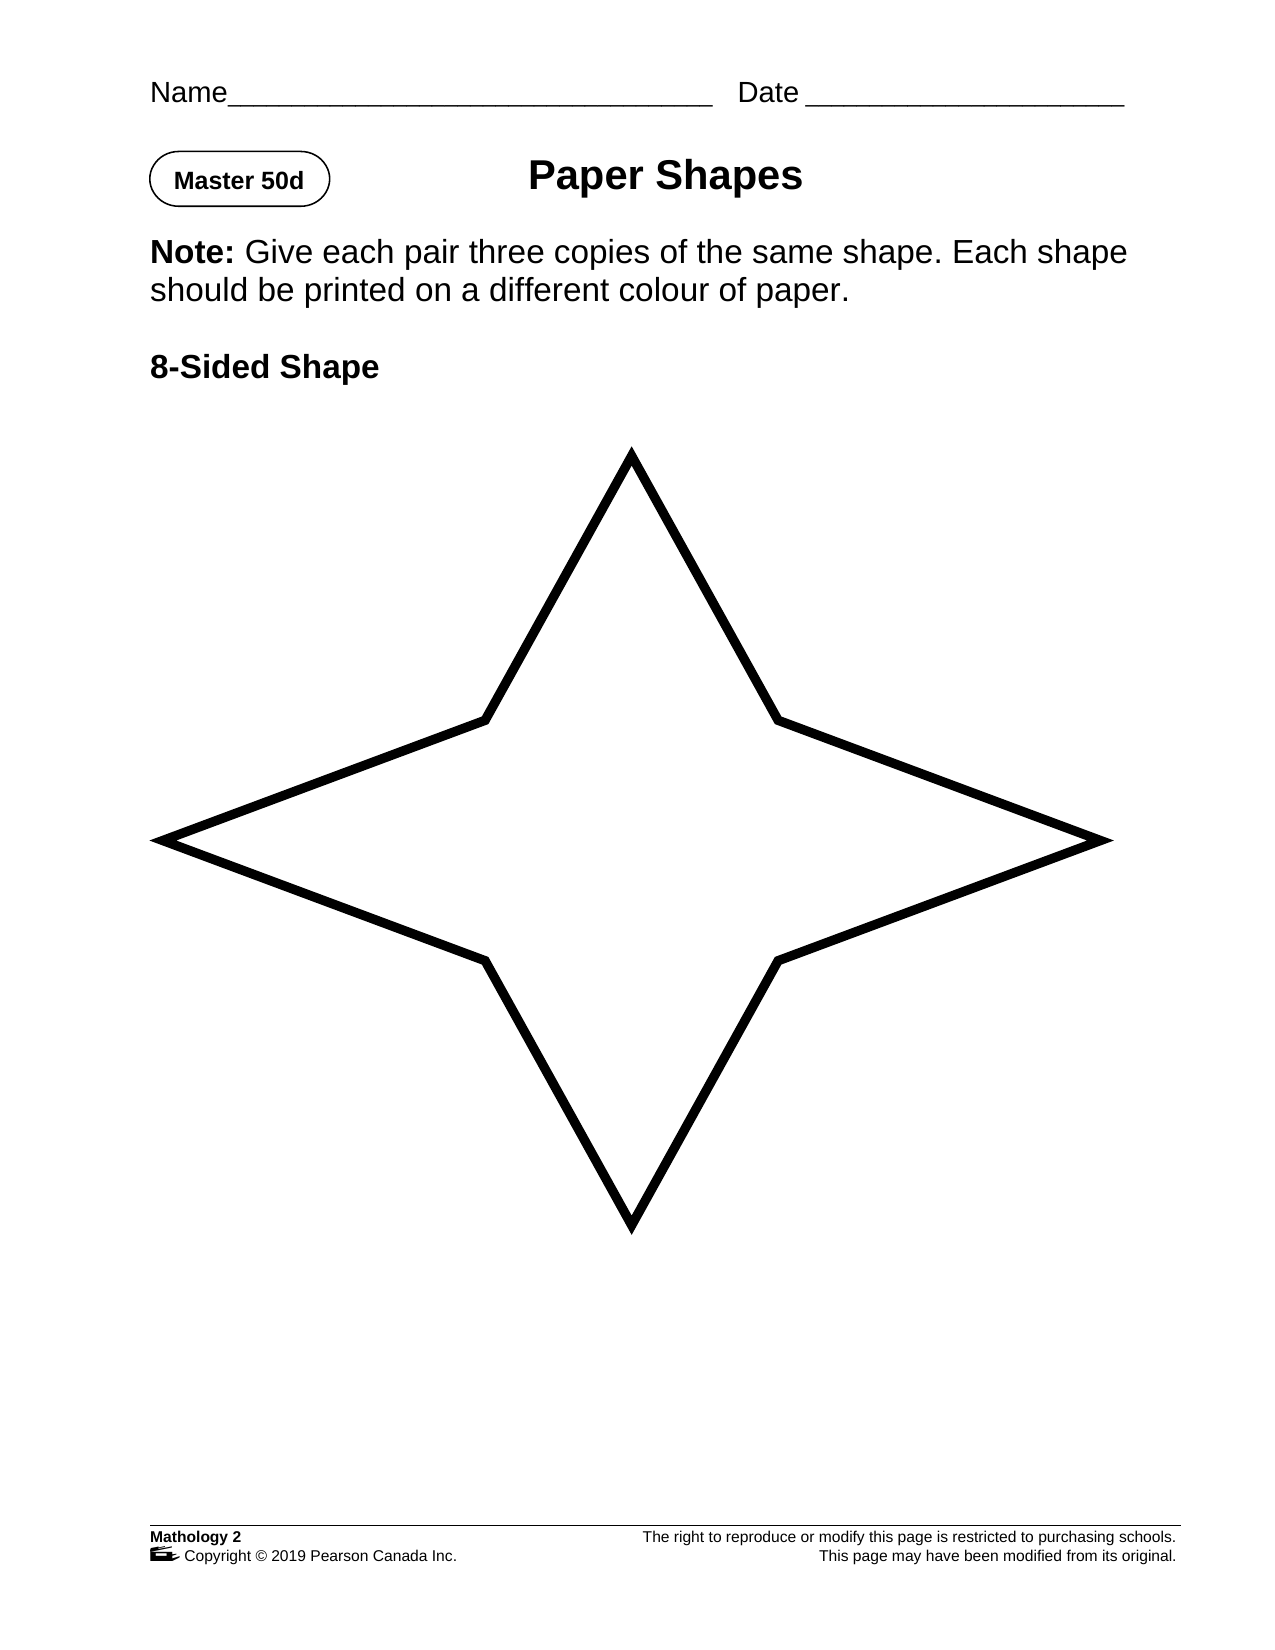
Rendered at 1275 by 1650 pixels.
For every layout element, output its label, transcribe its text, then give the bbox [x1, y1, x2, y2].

picture [150, 1546, 180, 1561]
text Note: Give each pair three copies of the same shape. Each shape should be printed on a different colour of paper. [150, 232, 1181, 309]
text 8-Sided Shape [150, 347, 1181, 386]
text Paper Shapes [306, 150, 1181, 198]
